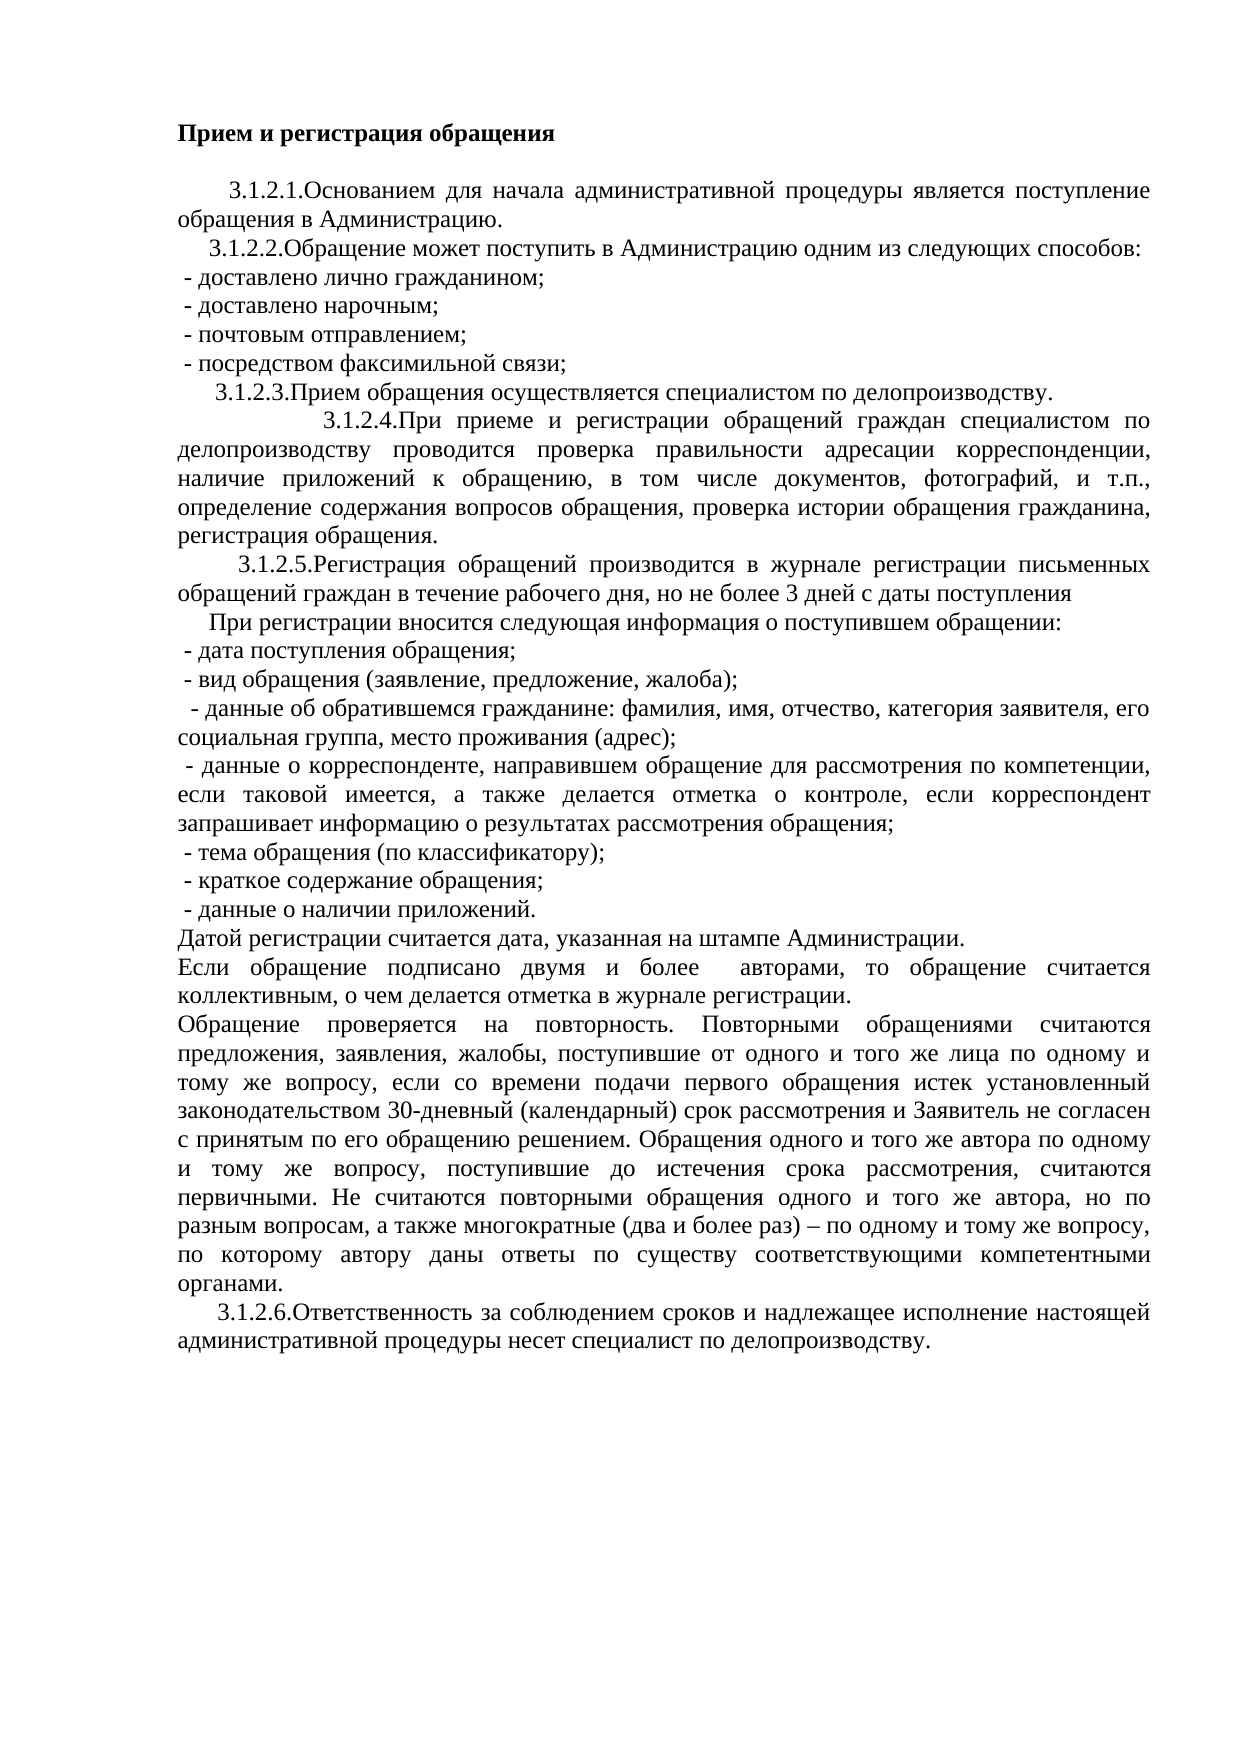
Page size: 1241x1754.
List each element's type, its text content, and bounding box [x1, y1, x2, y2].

text - посредством факсимильной связи; [177, 348, 1152, 377]
text - данные о наличии приложений. [177, 894, 1152, 923]
text Прием и регистрация обращения [177, 118, 1152, 147]
text - почтовым отправлением; [177, 319, 1152, 348]
text - тема обращения (по классификатору); [177, 837, 1152, 866]
text - данные об обратившемся гражданине: фамилия, имя, отчество, категория заявителя, его социальная группа, место проживания (адрес); [177, 693, 1152, 751]
text - дата поступления обращения; [177, 636, 1152, 664]
text 3.1.2.1.Основанием для начала административной процедуры является поступление обращения в Администрацию. [177, 176, 1152, 233]
text - данные о корреспонденте, направившем обращение для рассмотрения по компетенции, если таковой имеется, а также делается отметка о контроле, если корреспондент запрашивает информацию о результатах рассмотрения обращения; [177, 751, 1152, 837]
text Обращение проверяется на повторность. Повторными обращениями считаются предложения, заявления, жалобы, поступившие от одного и того же лица по одному и тому же вопросу, если со времени подачи первого обращения истек установленный законодательством 30-дневный (календарный) срок рассмотрения и Заявитель не согласен с принятым по его обращению решением. Обращения одного и того же автора по одному и тому же вопросу, поступившие до истечения срока рассмотрения, считаются первичными. Не считаются повторными обращения одного и того же автора, но по разным вопросам, а также многократные (два и более раз) – по одному и тому же вопросу, по которому автору даны ответы по существу соответствующими компетентными органами. [177, 1009, 1152, 1297]
text - вид обращения (заявление, предложение, жалоба); [177, 664, 1152, 693]
text - доставлено лично гражданином; [177, 262, 1152, 291]
text Если обращение подписано двумя и более авторами, то обращение считается коллективным, о чем делается отметка в журнале регистрации. [177, 952, 1152, 1009]
text 3.1.2.4.При приеме и регистрации обращений граждан специалистом по делопроизводству проводится проверка правильности адресации корреспонденции, наличие приложений к обращению, в том числе документов, фотографий, и т.п., определение содержания вопросов обращения, проверка истории обращения гражданина, регистрация обращения. [177, 406, 1152, 549]
text 3.1.2.2.Обращение может поступить в Администрацию одним из следующих способов: [177, 233, 1152, 262]
text - доставлено нарочным; [177, 291, 1152, 319]
text При регистрации вносится следующая информация о поступившем обращении: [177, 607, 1152, 636]
text 3.1.2.3.Прием обращения осуществляется специалистом по делопроизводству. [177, 377, 1152, 406]
text 3.1.2.6.Ответственность за соблюдением сроков и надлежащее исполнение настоящей административной процедуры несет специалист по делопроизводству. [177, 1297, 1152, 1354]
text 3.1.2.5.Регистрация обращений производится в журнале регистрации письменных обращений граждан в течение рабочего дня, но не более 3 дней с даты поступления [177, 549, 1152, 607]
text Датой регистрации считается дата, указанная на штампе Администрации. [177, 923, 1152, 952]
text - краткое содержание обращения; [177, 866, 1152, 894]
